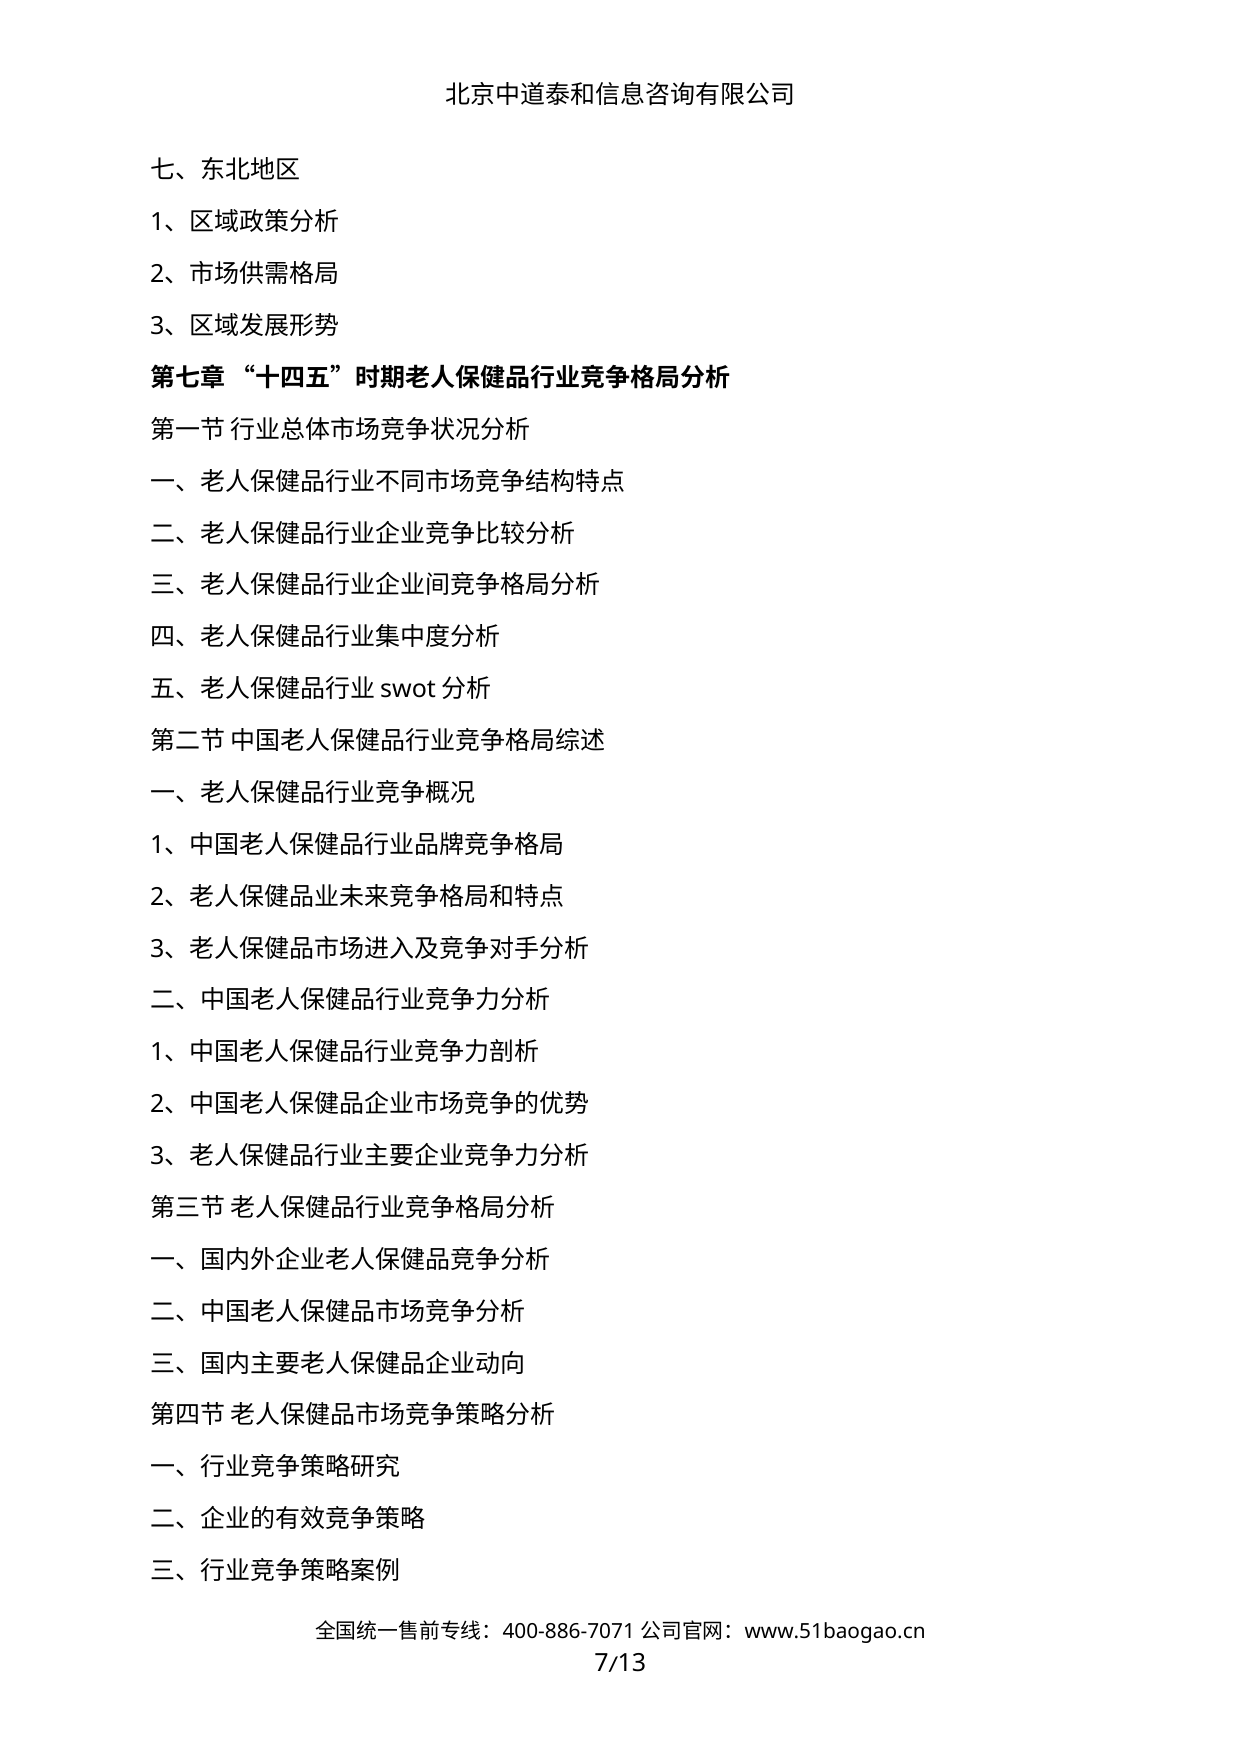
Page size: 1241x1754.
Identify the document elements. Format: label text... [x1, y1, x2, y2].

text 3、老人保健品市场进入及竞争对手分析 [150, 928, 1090, 964]
text 1、区域政策分析 [150, 202, 1090, 238]
text 五、老人保健品行业swot分析 [150, 669, 1090, 705]
text 一、国内外企业老人保健品竞争分析 [150, 1239, 1090, 1276]
text 四、老人保健品行业集中度分析 [150, 617, 1090, 653]
text 第一节 行业总体市场竞争状况分析 [150, 409, 1090, 446]
text 一、行业竞争策略研究 [150, 1447, 1090, 1483]
text 2、老人保健品业未来竞争格局和特点 [150, 876, 1090, 912]
text 二、企业的有效竞争策略 [150, 1499, 1090, 1535]
text 第四节 老人保健品市场竞争策略分析 [150, 1395, 1090, 1431]
text 二、中国老人保健品市场竞争分析 [150, 1291, 1090, 1327]
text 三、国内主要老人保健品企业动向 [150, 1343, 1090, 1379]
text 七、东北地区 [150, 150, 1090, 186]
text 第七章 “十四五”时期老人保健品行业竞争格局分析 [150, 357, 1090, 394]
text 2、市场供需格局 [150, 254, 1090, 290]
text 第二节 中国老人保健品行业竞争格局综述 [150, 721, 1090, 757]
text 2、中国老人保健品企业市场竞争的优势 [150, 1084, 1090, 1120]
text 二、老人保健品行业企业竞争比较分析 [150, 513, 1090, 549]
text 二、中国老人保健品行业竞争力分析 [150, 980, 1090, 1016]
text 一、老人保健品行业竞争概况 [150, 772, 1090, 809]
text 3、老人保健品行业主要企业竞争力分析 [150, 1136, 1090, 1172]
text 1、中国老人保健品行业竞争力剖析 [150, 1032, 1090, 1068]
text 三、老人保健品行业企业间竞争格局分析 [150, 565, 1090, 601]
text 三、行业竞争策略案例 [150, 1551, 1090, 1587]
text 3、区域发展形势 [150, 306, 1090, 342]
text 一、老人保健品行业不同市场竞争结构特点 [150, 461, 1090, 497]
text 1、中国老人保健品行业品牌竞争格局 [150, 824, 1090, 861]
text 第三节 老人保健品行业竞争格局分析 [150, 1187, 1090, 1224]
